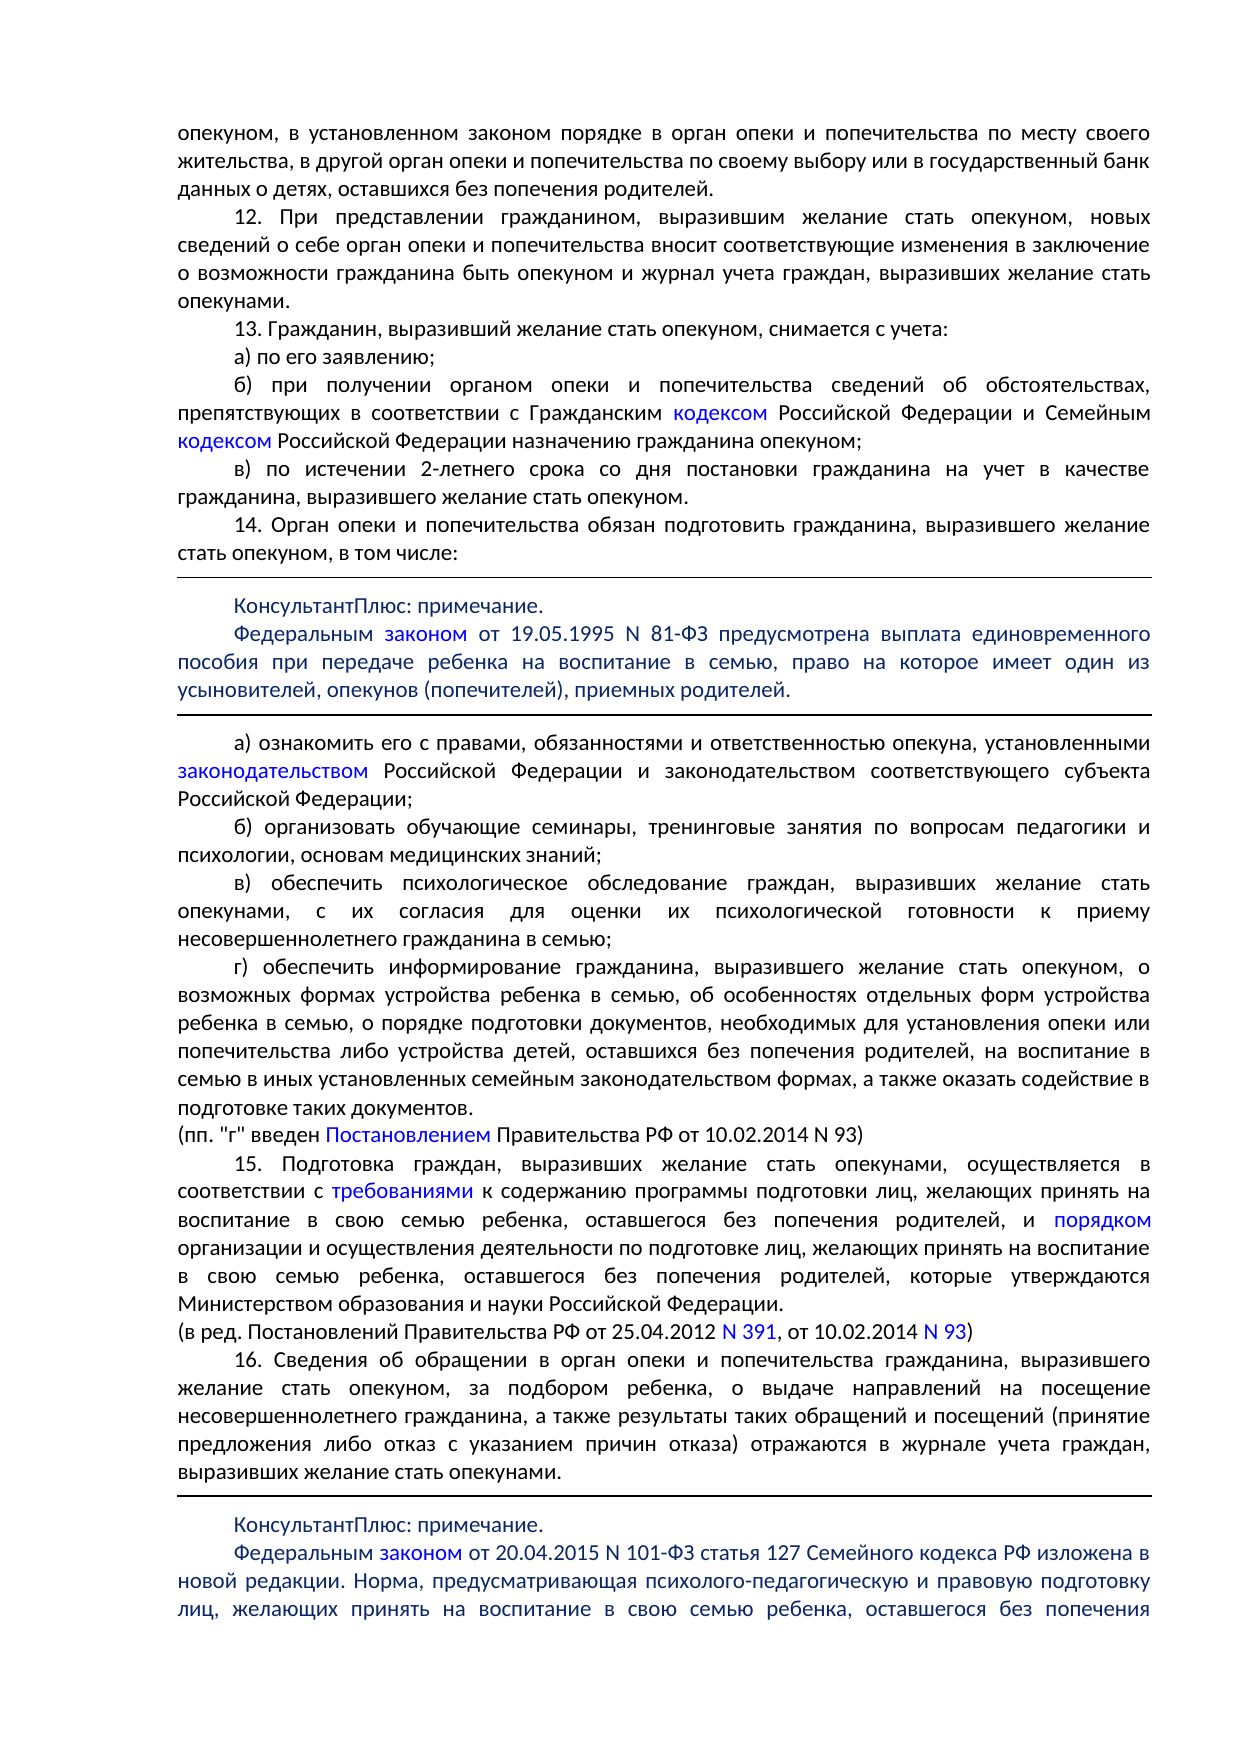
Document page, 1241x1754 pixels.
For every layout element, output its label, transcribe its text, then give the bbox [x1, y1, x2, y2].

text б) организовать обучающие семинары, тренинговые занятия по вопросам педагогики и психологии, основам медицинских знаний; [177, 812, 1152, 868]
text 12. При представлении гражданином, выразившим желание стать опекуном, новых сведений о себе орган опеки и попечительства вносит соответствующие изменения в заключение о возможности гражданина быть опекуном и журнал учета граждан, выразивших желание стать опекунами. [177, 202, 1152, 314]
text в) обеспечить психологическое обследование граждан, выразивших желание стать опекунами, с их согласия для оценки их психологической готовности к приему несовершеннолетнего гражданина в семью; [177, 868, 1152, 952]
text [177, 1538, 1152, 1622]
text а) ознакомить его с правами, обязанностями и ответственностью опекуна, установленными законодательством Российской Федерации и законодательством соответствующего субъекта Российской Федерации; [177, 728, 1152, 812]
text б) при получении органом опеки и попечительства сведений об обстоятельствах, препятствующих в соответствии с Гражданским кодексом Российской Федерации и Семейным кодексом Российской Федерации назначению гражданина опекуном; [177, 370, 1152, 454]
text (в ред. Постановлений Правительства РФ от 25.04.2012 N 391, от 10.02.2014 N 93) [177, 1317, 1152, 1345]
text 16. Сведения об обращении в орган опеки и попечительства гражданина, выразившего желание стать опекуном, за подбором ребенка, о выдаче направлений на посещение несовершеннолетнего гражданина, а также результаты таких обращений и посещений (принятие предложения либо отказ с указанием причин отказа) отражаются в журнале учета граждан, выразивших желание стать опекунами. [177, 1345, 1152, 1485]
text КонсультантПлюс: примечание. [177, 591, 1152, 619]
text г) обеспечить информирование гражданина, выразившего желание стать опекуном, о возможных формах устройства ребенка в семью, об особенностях отдельных форм устройства ребенка в семью, о порядке подготовки документов, необходимых для установления опеки или попечительства либо устройства детей, оставшихся без попечения родителей, на воспитание в семью в иных установленных семейным законодательством формах, а также оказать содействие в подготовке таких документов. [177, 952, 1152, 1121]
text 13. Гражданин, выразивший желание стать опекуном, снимается с учета: [177, 314, 1152, 342]
text КонсультантПлюс: примечание. [177, 1510, 1152, 1538]
text Федеральным законом от 19.05.1995 N 81-ФЗ предусмотрена выплата единовременного пособия при передаче ребенка на воспитание в семью, право на которое имеет один из усыновителей, опекунов (попечителей), приемных родителей. [177, 619, 1152, 703]
text 14. Орган опеки и попечительства обязан подготовить гражданина, выразившего желание стать опекуном, в том числе: [177, 510, 1152, 566]
text а) по его заявлению; [177, 342, 1152, 370]
text (пп. "г" введен Постановлением Правительства РФ от 10.02.2014 N 93) [177, 1121, 1152, 1149]
text в) по истечении 2-летнего срока со дня постановки гражданина на учет в качестве гражданина, выразившего желание стать опекуном. [177, 454, 1152, 510]
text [177, 118, 1152, 202]
text 15. Подготовка граждан, выразивших желание стать опекунами, осуществляется в соответствии с требованиями к содержанию программы подготовки лиц, желающих принять на воспитание в свою семью ребенка, оставшегося без попечения родителей, и порядком организации и осуществления деятельности по подготовке лиц, желающих принять на воспитание в свою семью ребенка, оставшегося без попечения родителей, которые утверждаются Министерством образования и науки Российской Федерации. [177, 1149, 1152, 1317]
